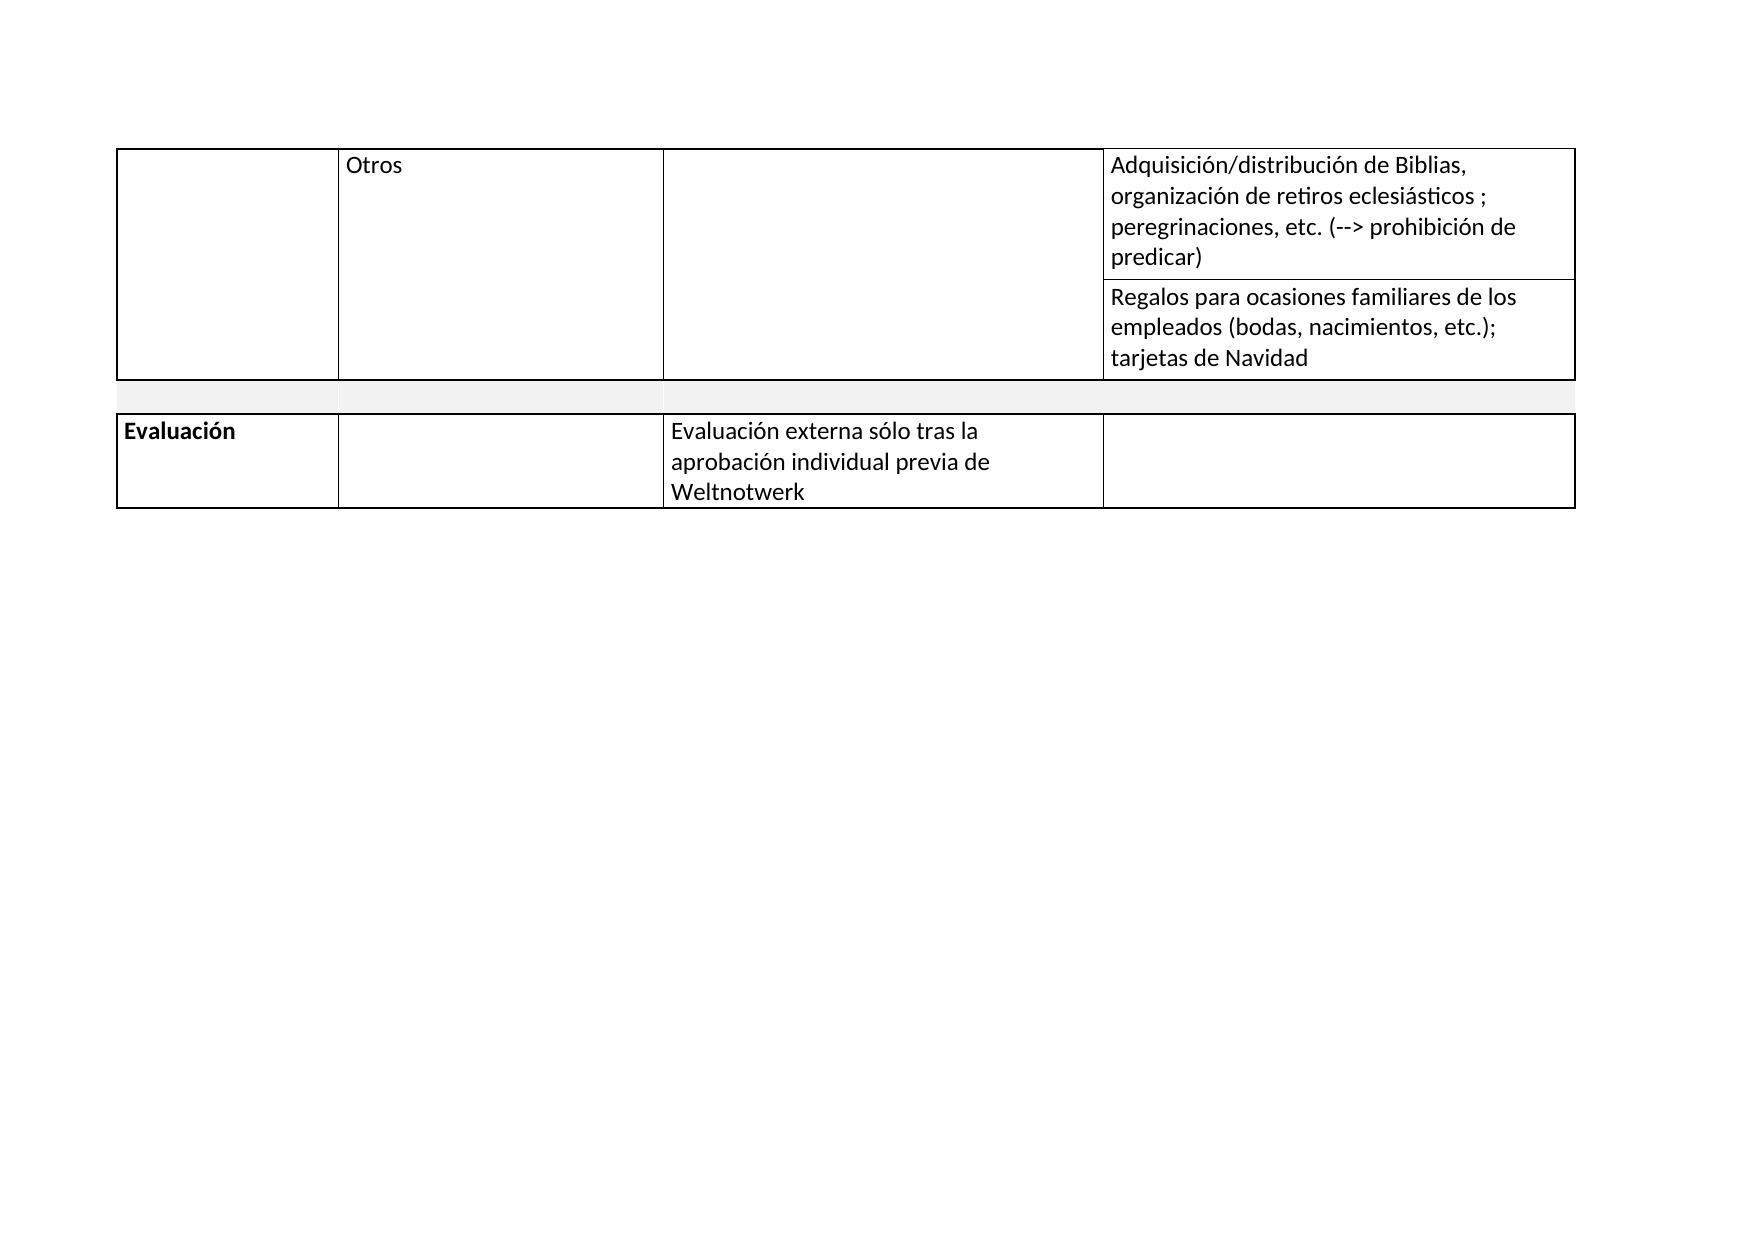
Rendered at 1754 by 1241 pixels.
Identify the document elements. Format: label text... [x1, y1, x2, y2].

table_cell Evaluación [118, 415, 338, 507]
table_cell Evaluación externa sólo tras la aprobación individual previa de Weltnotwerk [664, 415, 1103, 507]
table_cell [117, 381, 338, 413]
table_cell [1104, 415, 1574, 507]
table_cell Adquisición/distribución de Biblias, organización de retiros eclesiásticos ; peregrinaciones, etc. (--> prohibición de predicar) [1104, 149, 1574, 279]
table_cell Otros [339, 150, 663, 379]
table_cell Regalos para ocasiones familiares de los empleados (bodas, nacimientos, etc.); tarjetas de Navidad [1104, 280, 1574, 379]
table_cell [1103, 381, 1575, 413]
table_cell [664, 381, 1103, 413]
table_cell [339, 415, 663, 507]
table_cell [339, 381, 663, 413]
table_cell [664, 150, 1103, 379]
